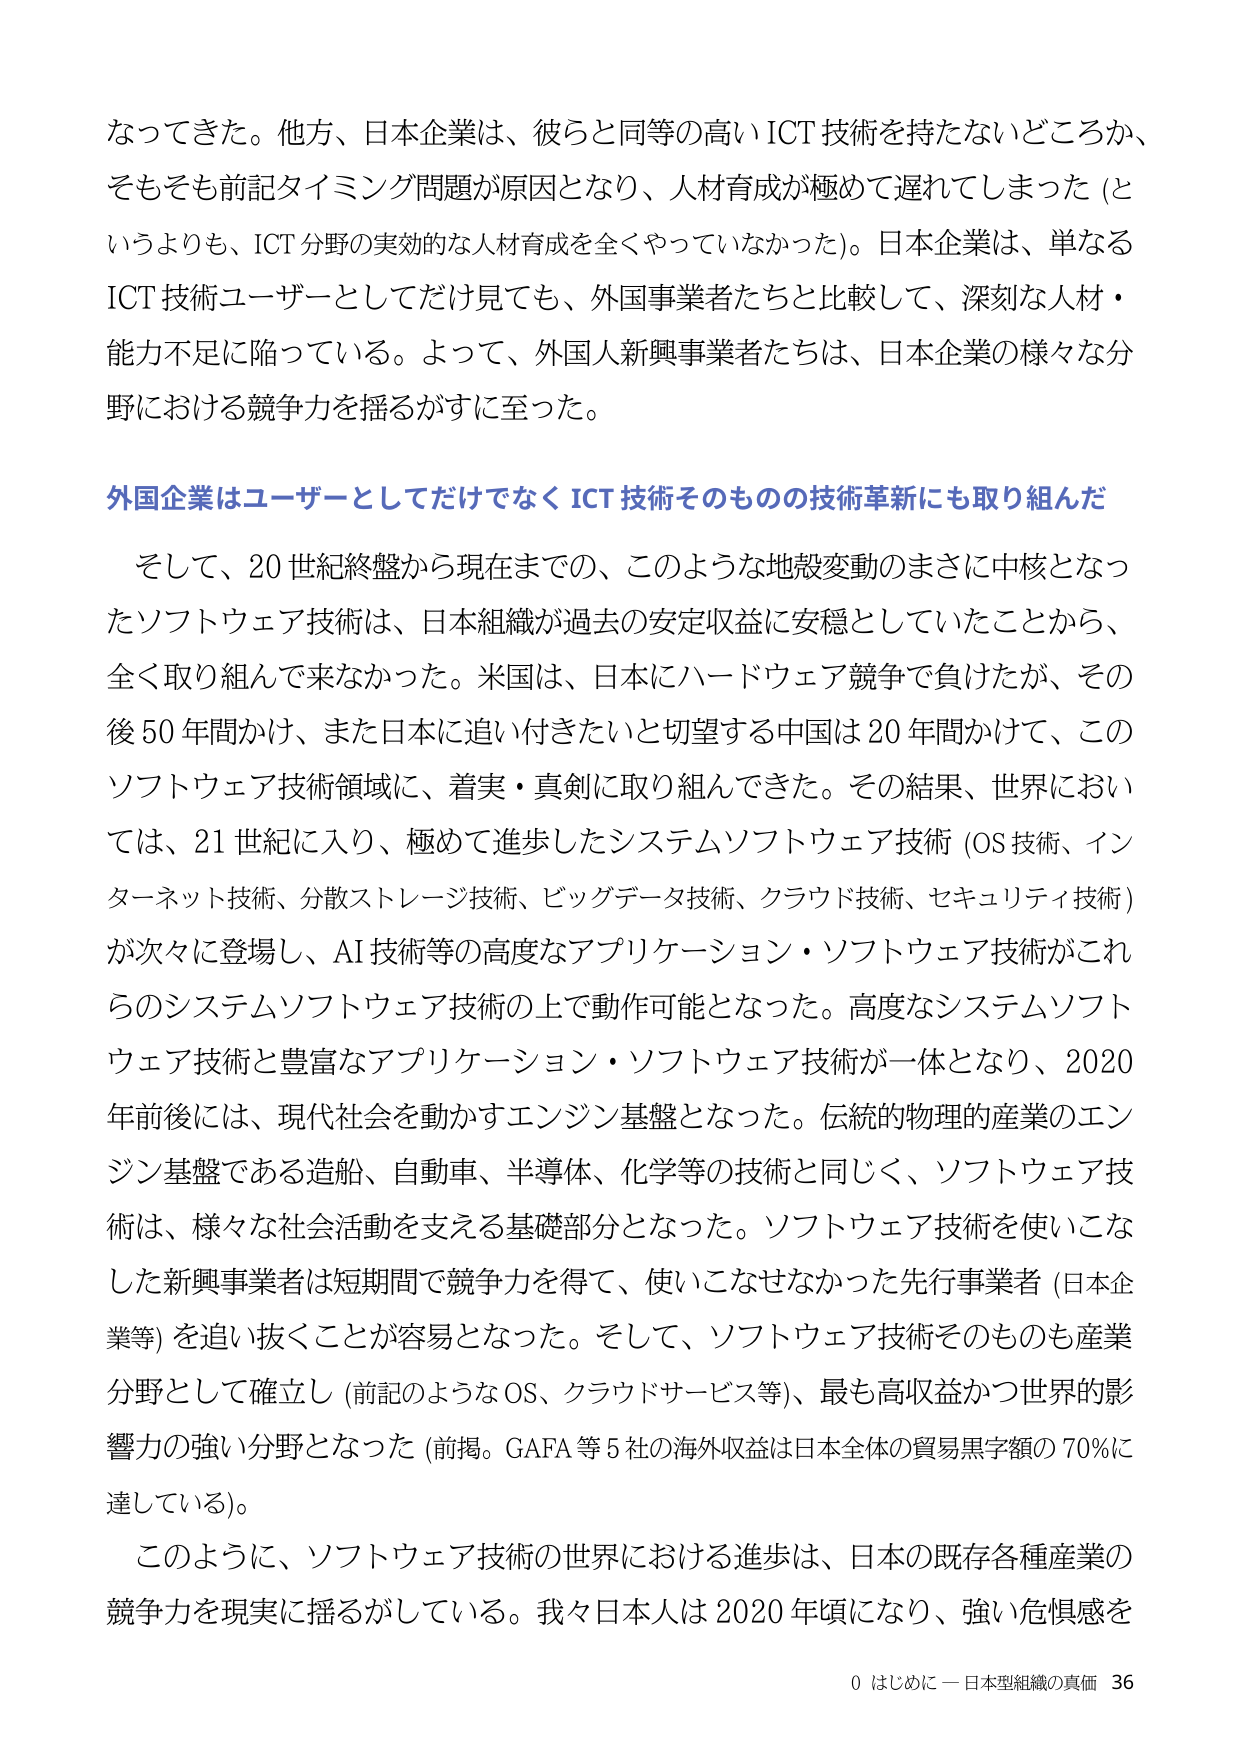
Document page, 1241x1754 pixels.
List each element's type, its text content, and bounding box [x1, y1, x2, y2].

subtitle 外国企業はユーザーとしてだけでなくICT技術そのものの技術革新にも取り組んだ [106, 469, 1134, 524]
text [106, 1531, 1134, 1641]
text そして、20世紀終盤から現在までの、このような地殻変動のまさに中核となったソフトウェア技術は、日本組織が過去の安定収益に安穏としていたことから、全く取り組んで来なかった。米国は、日本にハードウェア競争で負けたが、その後50年間かけ、また日本に追い付きたいと切望する中国は20年間かけて、このソフトウェア技術領域に、着実・真剣に取り組んできた。その結果、世界においては、21世紀に入り、極めて進歩したシステムソフトウェア技術 (OS技術、インターネット技術、分散ストレージ技術、ビッグデータ技術、クラウド技術、セキュリティ技術) が次々に登場し、AI技術等の高度なアプリケーション・ソフトウェア技術がこれらのシステムソフトウェア技術の上で動作可能となった。高度なシステムソフトウェア技術と豊富なアプリケーション・ソフトウェア技術が一体となり、2020年前後には、現代社会を動かすエンジン基盤となった。伝統的物理的産業のエンジン基盤である造船、自動車、半導体、化学等の技術と同じく、ソフトウェア技術は、様々な社会活動を支える基礎部分となった。ソフトウェア技術を使いこなした新興事業者は短期間で競争力を得て、使いこなせなかった先行事業者 (日本企業等) を追い抜くことが容易となった。そして、ソフトウェア技術そのものも産業分野として確立し (前記のようなOS、クラウドサービス等)、最も高収益かつ世界的影響力の強い分野となった (前掲。GAFA等5社の海外収益は日本全体の貿易黒字額の70%に達している)。 [106, 541, 1134, 1531]
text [106, 106, 1134, 436]
